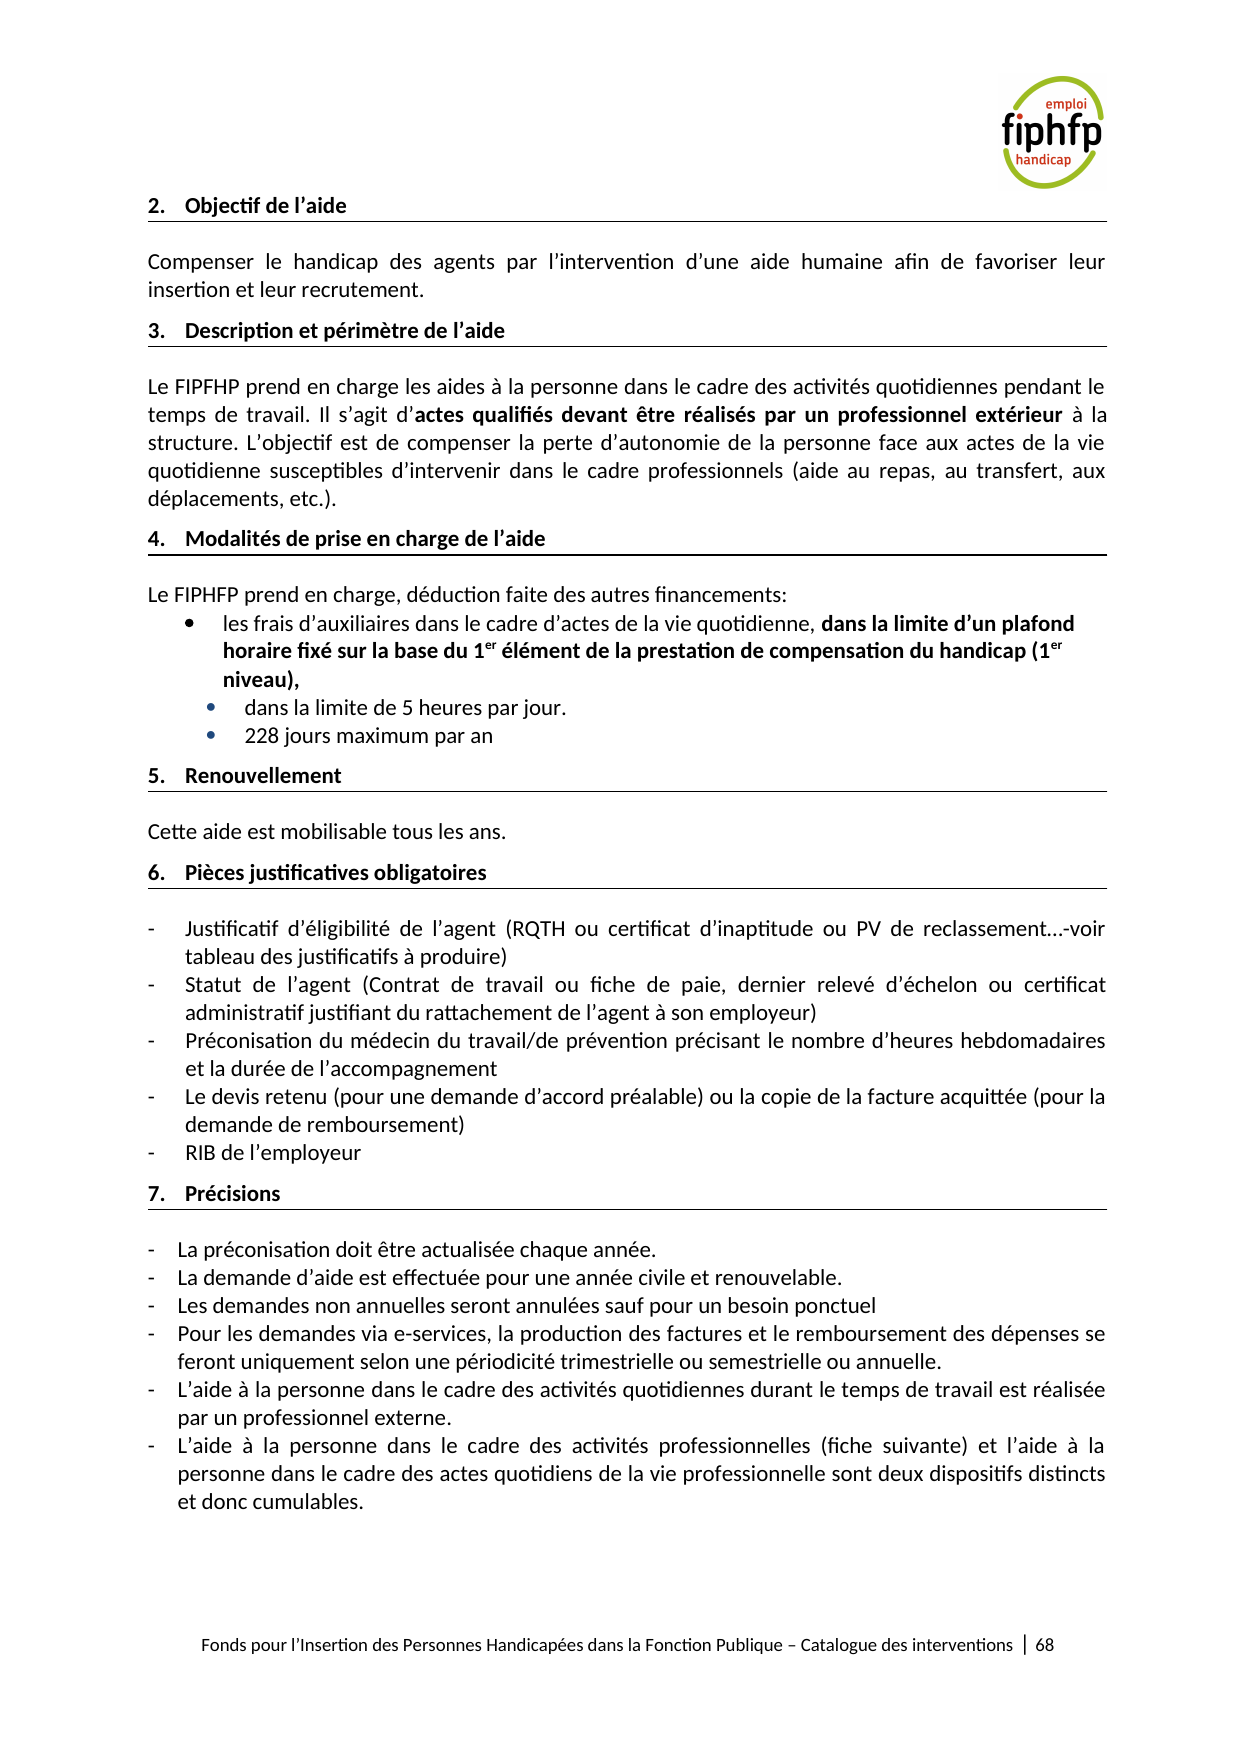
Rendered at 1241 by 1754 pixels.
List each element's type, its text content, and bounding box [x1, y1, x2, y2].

list dans la limite de 5 heures par jour. [207, 693, 1107, 721]
text Cette aide est mobilisable tous les ans. [148, 817, 1107, 845]
subtitle Renouvellement [148, 761, 1107, 791]
list L’aide à la personne dans le cadre des activités professionnelles (fiche suivante) et l’aide à la personne dans le cadre des actes quotidiens de la vie professionnelle sont deux dispositifs distincts et donc cumulables. [148, 1431, 1107, 1515]
list Justificatif d’éligibilité de l’agent (RQTH ou certificat d’inaptitude ou PV de reclassement…-voir tableau des justificatifs à produire) [148, 914, 1107, 970]
list Préconisation du médecin du travail/de prévention précisant le nombre d’heures hebdomadaires et la durée de l’accompagnement [148, 1026, 1107, 1082]
list La demande d’aide est effectuée pour une année civile et renouvelable. [148, 1263, 1107, 1291]
list Statut de l’agent (Contrat de travail ou fiche de paie, dernier relevé d’échelon ou certificat administratif justifiant du rattachement de l’agent à son employeur) [148, 970, 1107, 1026]
subtitle Modalités de prise en charge de l’aide [148, 524, 1107, 554]
picture [998, 73, 1108, 191]
list Le devis retenu (pour une demande d’accord préalable) ou la copie de la facture acquittée (pour la demande de remboursement) [148, 1082, 1107, 1138]
list L’aide à la personne dans le cadre des activités quotidiennes durant le temps de travail est réalisée par un professionnel externe. [148, 1375, 1107, 1431]
text Compenser le handicap des agents par l’intervention d’une aide humaine afin de favoriser leur insertion et leur recrutement. [148, 247, 1107, 303]
list Pour les demandes via e-services, la production des factures et le remboursement des dépenses se feront uniquement selon une périodicité trimestrielle ou semestrielle ou annuelle. [148, 1319, 1107, 1375]
text Le FIPFHP prend en charge les aides à la personne dans le cadre des activités quotidiennes pendant le temps de travail. Il s’agit d’actes qualifiés devant être réalisés par un professionnel extérieur à la structure. L’objectif est de compenser la perte d’autonomie de la personne face aux actes de la vie quotidienne susceptibles d’intervenir dans le cadre professionnels (aide au repas, au transfert, aux déplacements, etc.). [148, 372, 1107, 512]
list RIB de l’employeur [148, 1138, 1107, 1166]
subtitle Précisions [148, 1179, 1107, 1209]
subtitle Description et périmètre de l’aide [148, 316, 1107, 346]
list les frais d’auxiliaires dans le cadre d’actes de la vie quotidienne, dans la limite d’un plafond horaire fixé sur la base du 1er élément de la prestation de compensation du handicap (1er niveau), [185, 609, 1107, 693]
list 228 jours maximum par an [207, 721, 1107, 749]
text Le FIPHFP prend en charge, déduction faite des autres financements: [148, 581, 1107, 609]
list La préconisation doit être actualisée chaque année. [148, 1235, 1107, 1263]
list Les demandes non annuelles seront annulées sauf pour un besoin ponctuel [148, 1291, 1107, 1319]
subtitle Pièces justificatives obligatoires [148, 858, 1107, 888]
subtitle Objectif de l’aide [148, 191, 1107, 221]
